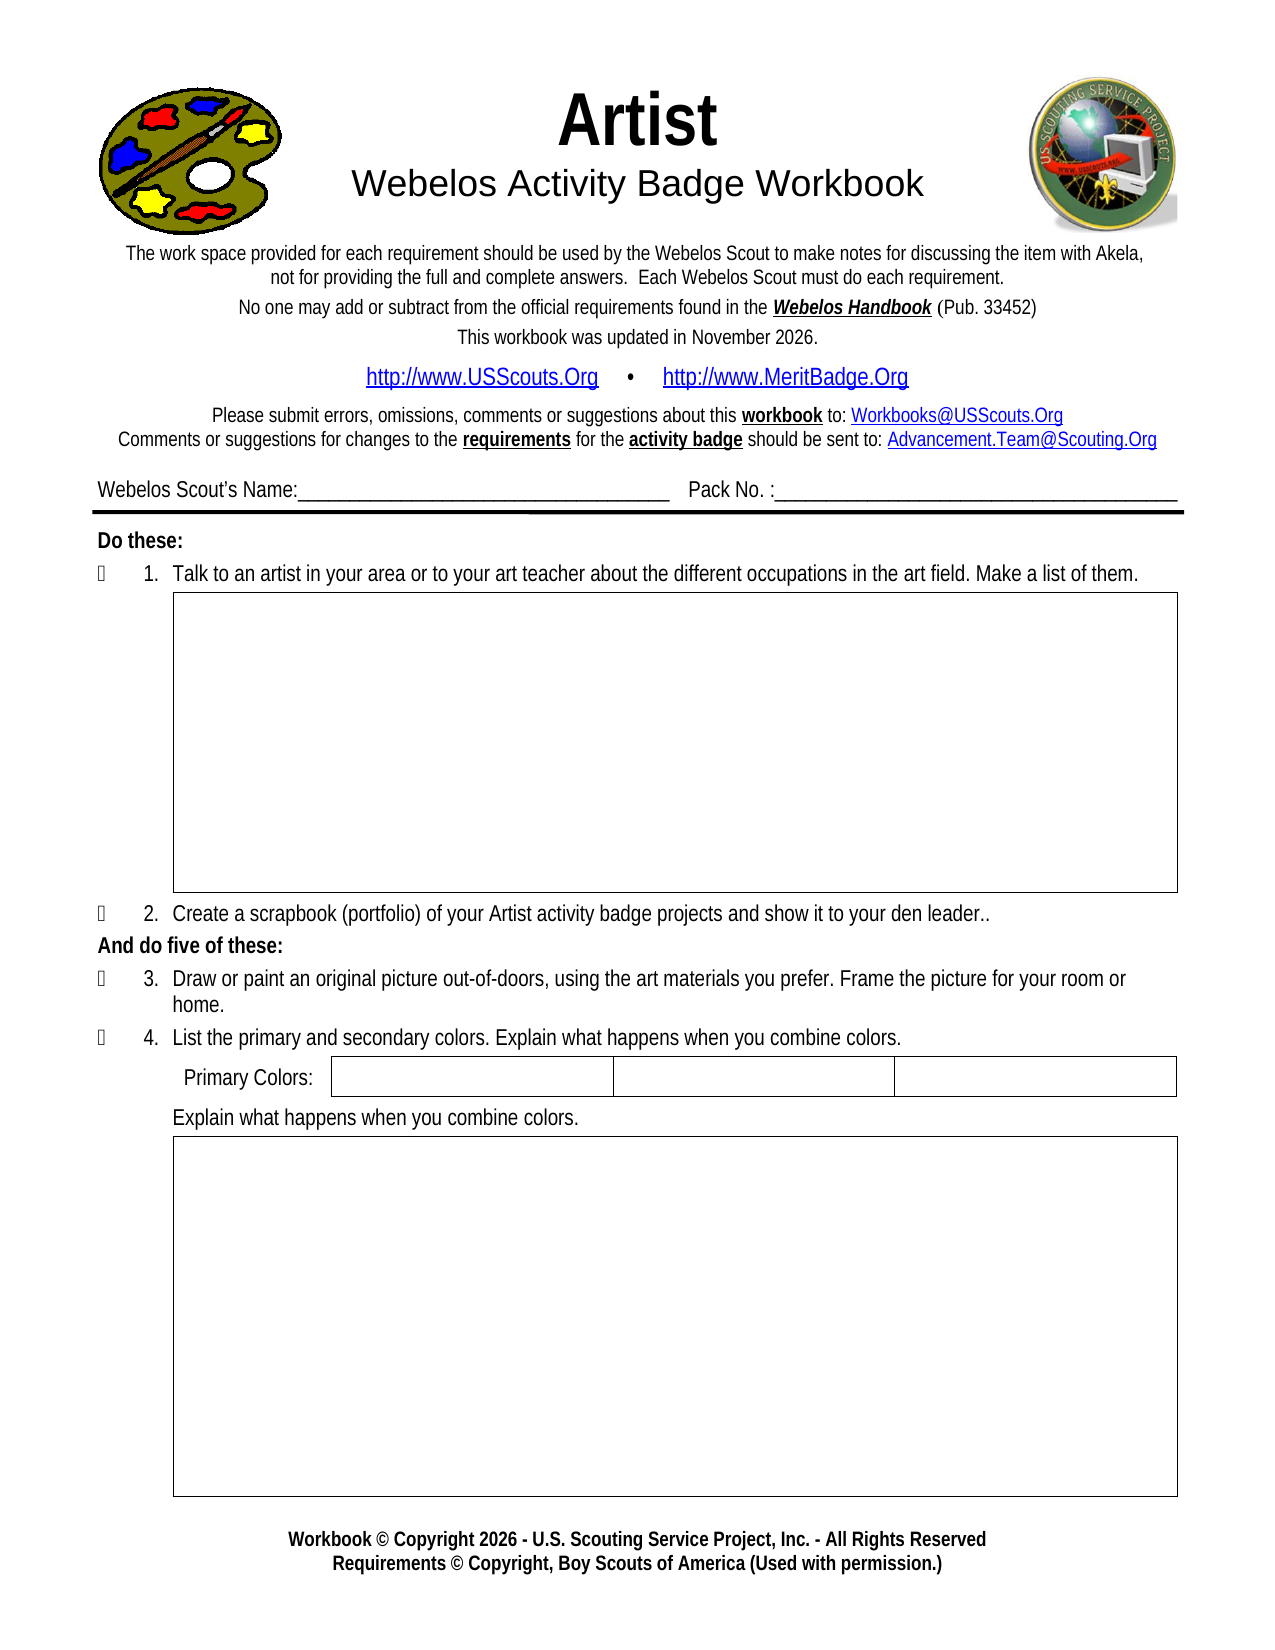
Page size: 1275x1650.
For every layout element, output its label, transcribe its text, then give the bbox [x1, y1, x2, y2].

table_header [174, 1137, 1177, 1496]
text Explain what happens when you combine colors. [172, 1103, 1177, 1130]
picture [1027, 75, 1178, 233]
table_header Primary Colors: [173, 1056, 331, 1096]
table_header [174, 593, 1177, 892]
text http://www.USScouts.Org • http://www.MeritBadge.Org [97, 362, 1177, 390]
table_header [332, 1057, 613, 1096]
text 1. Talk to an artist in your area or to your art teacher about the different occupations in the art field. Make a list of them. [97, 559, 1177, 586]
text Comments or suggestions for changes to the requirements for the activity badge should be sent to: Advancement.Team@Scouting.Org [97, 427, 1177, 451]
table_header [614, 1057, 894, 1096]
text 2. Create a scrapbook (portfolio) of your Artist activity badge projects and show it to your den leader.. [97, 899, 1177, 926]
text And do five of these: [97, 932, 1177, 958]
picture [97, 85, 283, 236]
table_header [895, 1057, 1176, 1096]
text Please submit errors, omissions, comments or suggestions about this workbook to: Workbooks@USScouts.Org [97, 403, 1177, 427]
text Do these: [97, 527, 1177, 553]
text 4. List the primary and secondary colors. Explain what happens when you combine colors. [97, 1024, 1177, 1050]
text Webelos Scout’s Name: Pack No. : [97, 476, 1177, 502]
text 3. Draw or paint an original picture out-of-doors, using the art materials you prefer. Frame the picture for your room or home. [97, 965, 1177, 1017]
